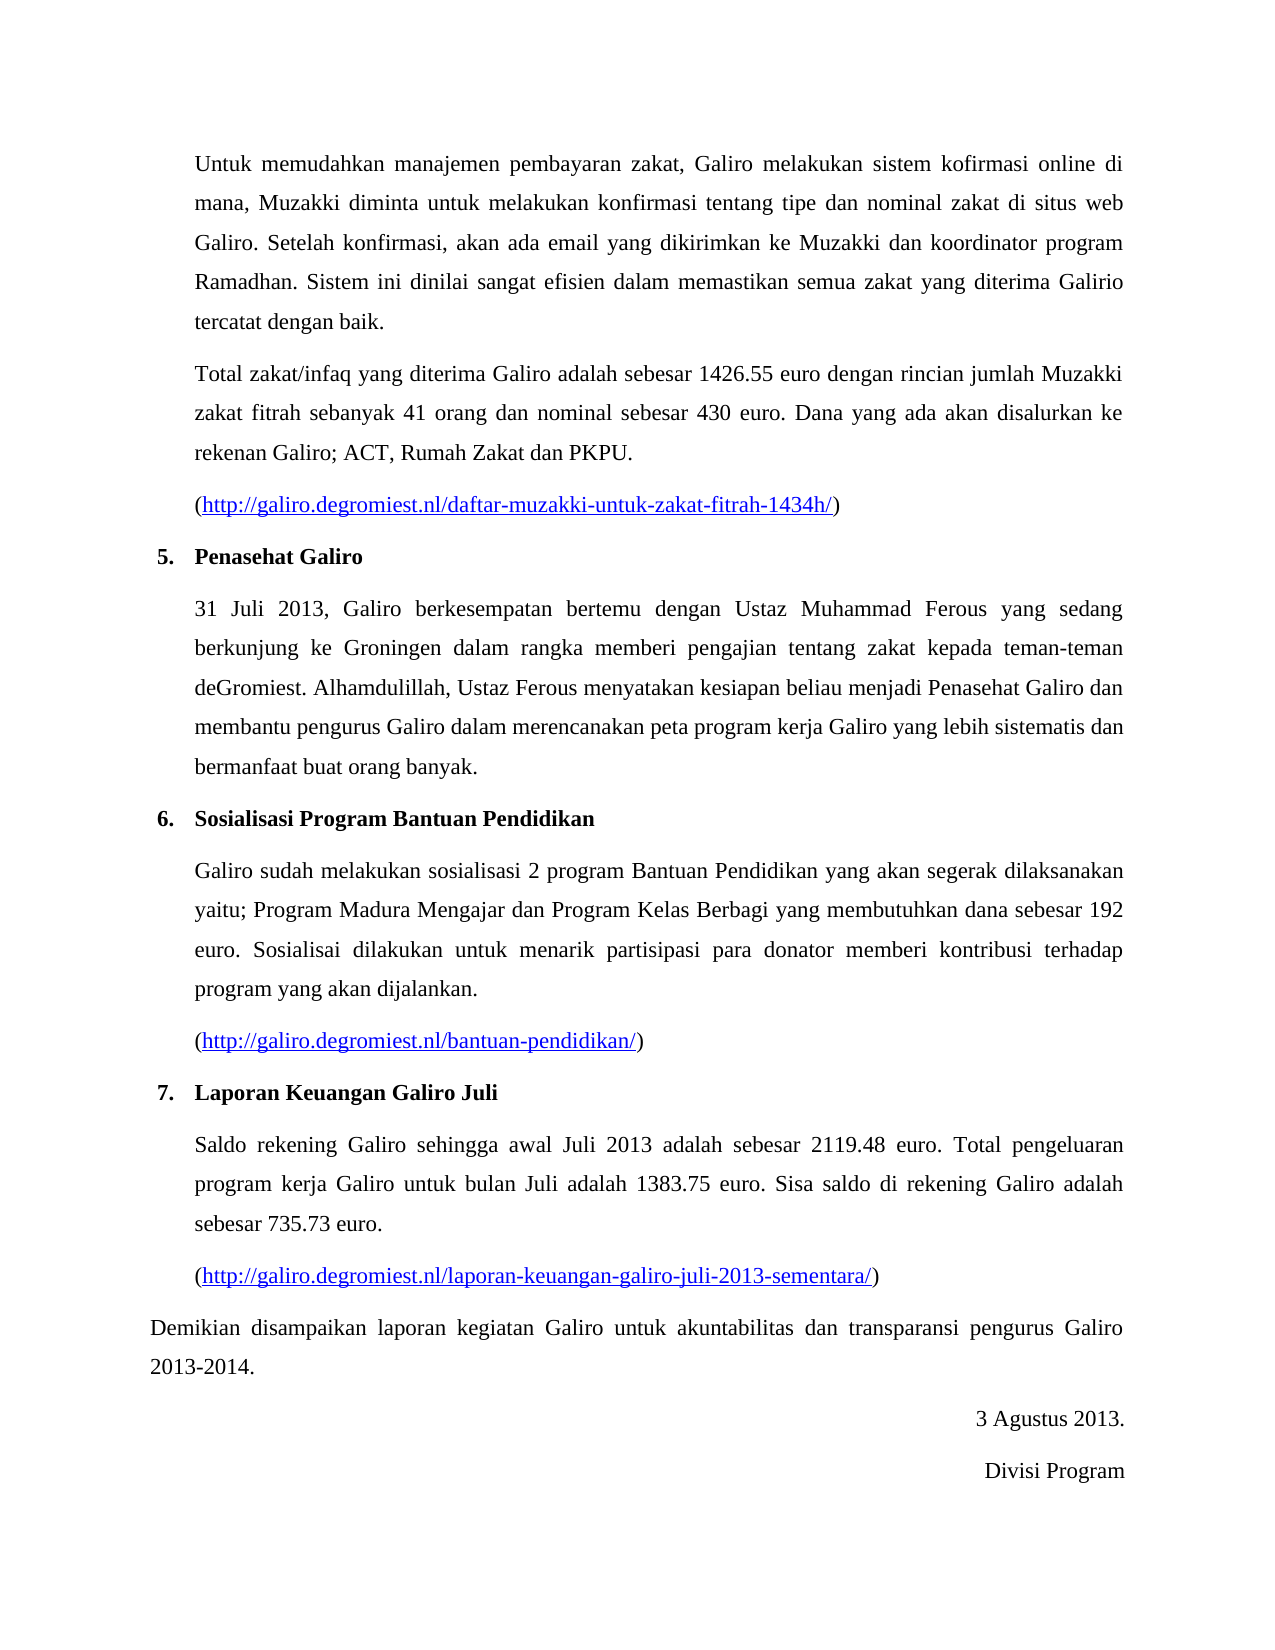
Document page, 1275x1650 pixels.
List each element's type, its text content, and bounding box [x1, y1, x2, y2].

text (http://galiro.degromiest.nl/laporan-keuangan-galiro-juli-2013-sementara/) [194, 1262, 1125, 1288]
text Saldo rekening Galiro sehingga awal Juli 2013 adalah sebesar 2119.48 euro. Total pengeluaran program kerja Galiro untuk bulan Juli adalah 1383.75 euro. Sisa saldo di rekening Galiro adalah sebesar 735.73 euro. [194, 1131, 1125, 1236]
list Penasehat Galiro [157, 543, 1125, 569]
text Demikian disampaikan laporan kegiatan Galiro untuk akuntabilitas dan transparansi pengurus Galiro 2013-2014. [150, 1314, 1125, 1380]
list Total zakat/infaq yang diterima Galiro adalah sebesar 1426.55 euro dengan rincian jumlah Muzakki zakat fitrah sebanyak 41 orang dan nominal sebesar 430 euro. Dana yang ada akan disalurkan ke rekenan Galiro; ACT, Rumah Zakat dan PKPU. [194, 360, 1125, 465]
list Galiro sudah melakukan sosialisasi 2 program Bantuan Pendidikan yang akan segerak dilaksanakan yaitu; Program Madura Mengajar dan Program Kelas Berbagi yang membutuhkan dana sebesar 192 euro. Sosialisai dilakukan untuk menarik partisipasi para donator memberi kontribusi terhadap program yang akan dijalankan. [194, 857, 1125, 1001]
text Divisi Program [150, 1457, 1125, 1484]
list 31 Juli 2013, Galiro berkesempatan bertemu dengan Ustaz Muhammad Ferous yang sedang berkunjung ke Groningen dalam rangka memberi pengajian tentang zakat kepada teman-teman deGromiest. Alhamdulillah, Ustaz Ferous menyatakan kesiapan beliau menjadi Penasehat Galiro dan membantu pengurus Galiro dalam merencanakan peta program kerja Galiro yang lebih sistematis dan bermanfaat buat orang banyak. [194, 595, 1125, 779]
list (http://galiro.degromiest.nl/daftar-muzakki-untuk-zakat-fitrah-1434h/) [194, 491, 1125, 517]
list Sosialisasi Program Bantuan Pendidikan [157, 805, 1125, 831]
list Untuk memudahkan manajemen pembayaran zakat, Galiro melakukan sistem kofirmasi online di mana, Muzakki diminta untuk melakukan konfirmasi tentang tipe dan nominal zakat di situs web Galiro. Setelah konfirmasi, akan ada email yang dikirimkan ke Muzakki dan koordinator program Ramadhan. Sistem ini dinilai sangat efisien dalam memastikan semua zakat yang diterima Galirio tercatat dengan baik. [194, 150, 1125, 334]
text 3 Agustus 2013. [150, 1405, 1125, 1432]
list Laporan Keuangan Galiro Juli [157, 1079, 1125, 1105]
list (http://galiro.degromiest.nl/bantuan-pendidikan/) [194, 1027, 1125, 1053]
